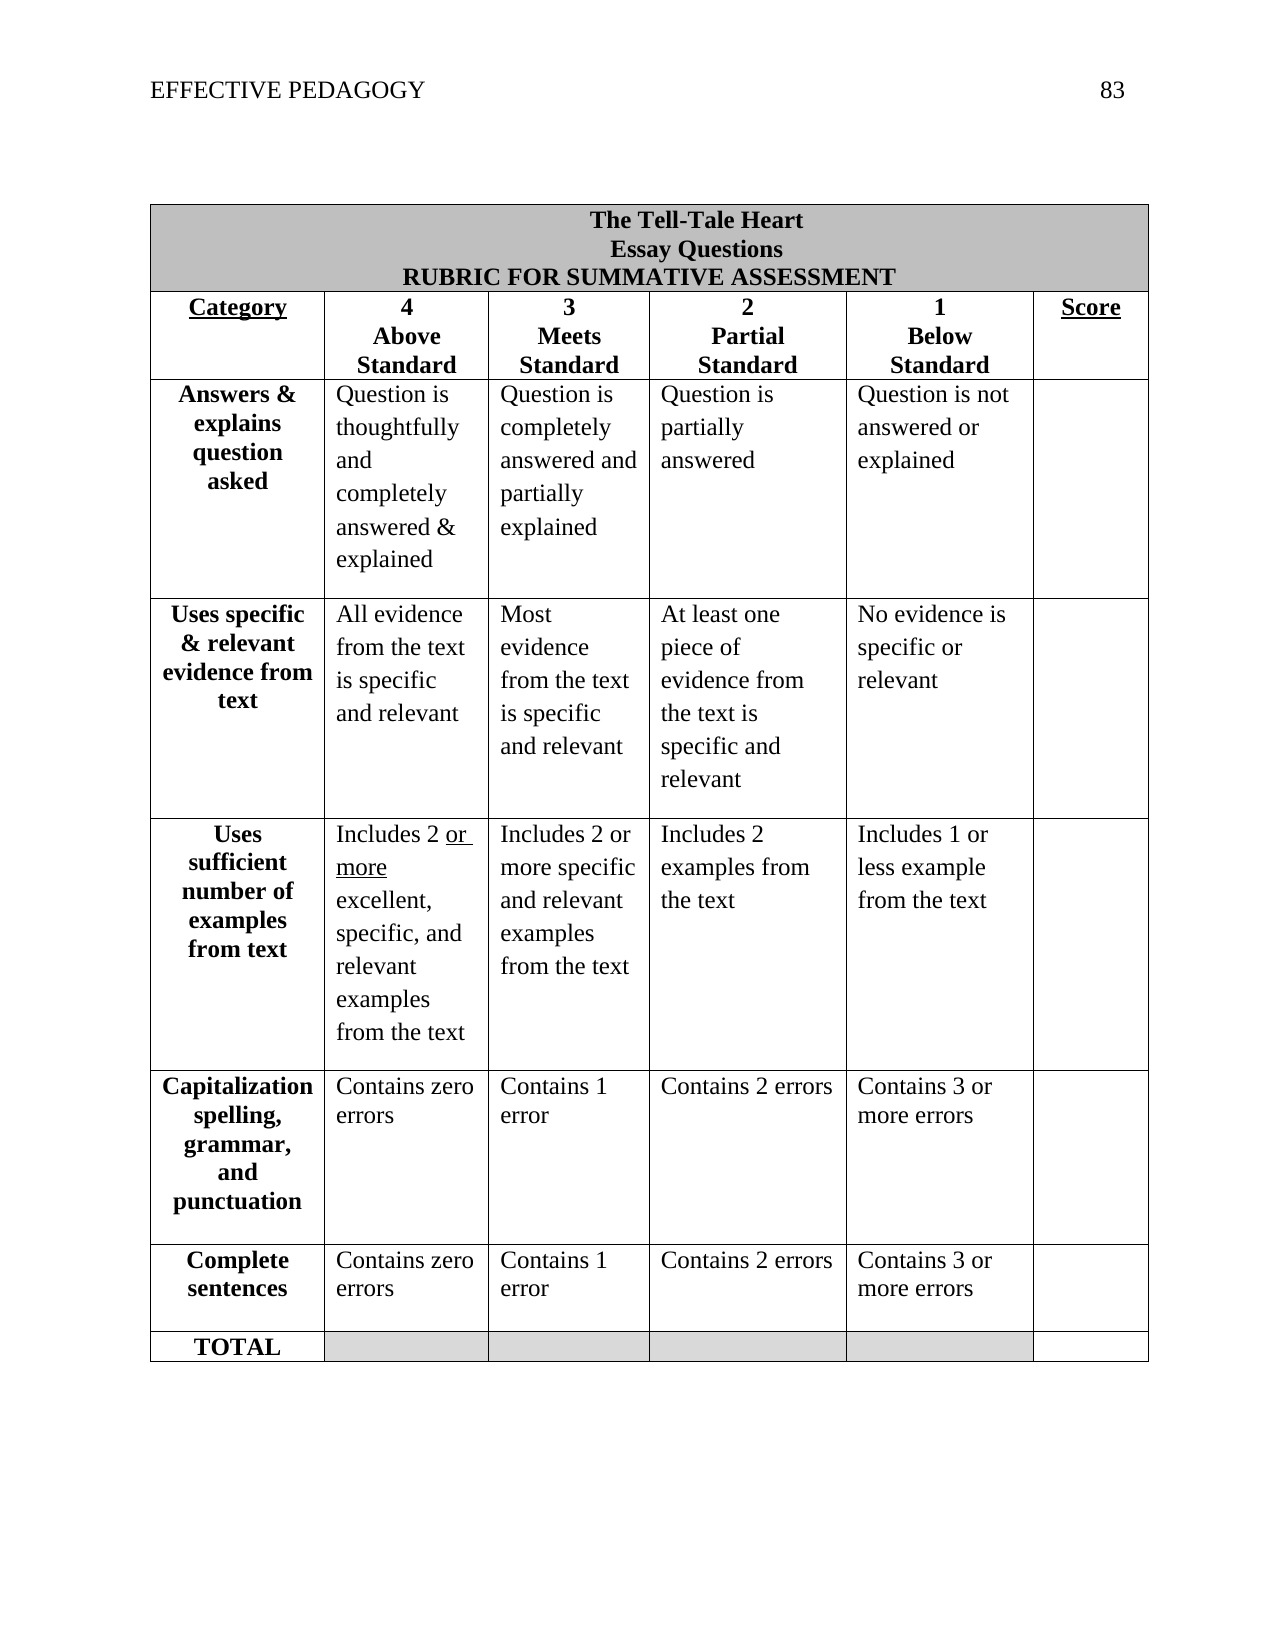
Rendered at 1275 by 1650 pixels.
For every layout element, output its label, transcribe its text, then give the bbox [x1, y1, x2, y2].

table_cell [650, 1332, 846, 1361]
table_cell No evidence is specific or relevant [847, 599, 1033, 818]
table_cell Complete sentences [151, 1245, 324, 1331]
table_cell Capitalization spelling, grammar, and punctuation [151, 1071, 324, 1244]
table_header The Tell-Tale Heart Essay Questions RUBRIC FOR SUMMATIVE ASSESSMENT [151, 205, 1148, 291]
table_cell Answers & explains question asked [151, 380, 324, 598]
table_cell Contains zero errors [325, 1245, 488, 1331]
table_cell Uses sufficient number of examples from text [151, 819, 324, 1070]
table_cell Contains 1 error [489, 1245, 649, 1331]
table_cell Contains zero errors [325, 1071, 488, 1244]
table_cell Contains 2 errors [650, 1071, 846, 1244]
table_cell Category [151, 292, 324, 378]
table_cell Question is not answered or explained [847, 380, 1033, 598]
table_cell [1034, 1071, 1148, 1244]
table_cell Includes 2 examples from the text [650, 819, 846, 1070]
table_cell Contains 2 errors [650, 1245, 846, 1331]
table_cell [1034, 819, 1148, 1070]
table_cell Contains 1 error [489, 1071, 649, 1244]
table_cell Most evidence from the text is specific and relevant [489, 599, 649, 818]
table_cell Contains 3 or more errors [847, 1071, 1033, 1244]
table_cell Includes 1 or less example from the text [847, 819, 1033, 1070]
table_cell [489, 1332, 649, 1361]
table_cell Includes 2 or more specific and relevant examples from the text [489, 819, 649, 1070]
table_cell [1034, 599, 1148, 818]
table_cell 3 Meets Standard [489, 292, 649, 378]
table_cell At least one piece of evidence from the text is specific and relevant [650, 599, 846, 818]
table_cell [1034, 1245, 1148, 1331]
table_cell [847, 1332, 1033, 1361]
table_cell Question is thoughtfully and completely answered & explained [325, 380, 488, 598]
table_cell Contains 3 or more errors [847, 1245, 1033, 1331]
table_cell [1034, 1332, 1148, 1361]
table_cell TOTAL [151, 1332, 324, 1361]
table_cell Uses specific & relevant evidence from text [151, 599, 324, 818]
table_cell [1034, 380, 1148, 598]
table_cell All evidence from the text is specific and relevant [325, 599, 488, 818]
table_cell Score [1034, 292, 1148, 378]
table_cell Question is completely answered and partially explained [489, 380, 649, 598]
table_cell [325, 1332, 488, 1361]
table_cell 4 Above Standard [325, 292, 488, 378]
table_cell Question is partially answered [650, 380, 846, 598]
table_cell 1 Below Standard [847, 292, 1033, 378]
table_cell 2 Partial Standard [650, 292, 846, 378]
table_cell Includes 2 or more excellent, specific, and relevant examples from the text [325, 819, 488, 1070]
